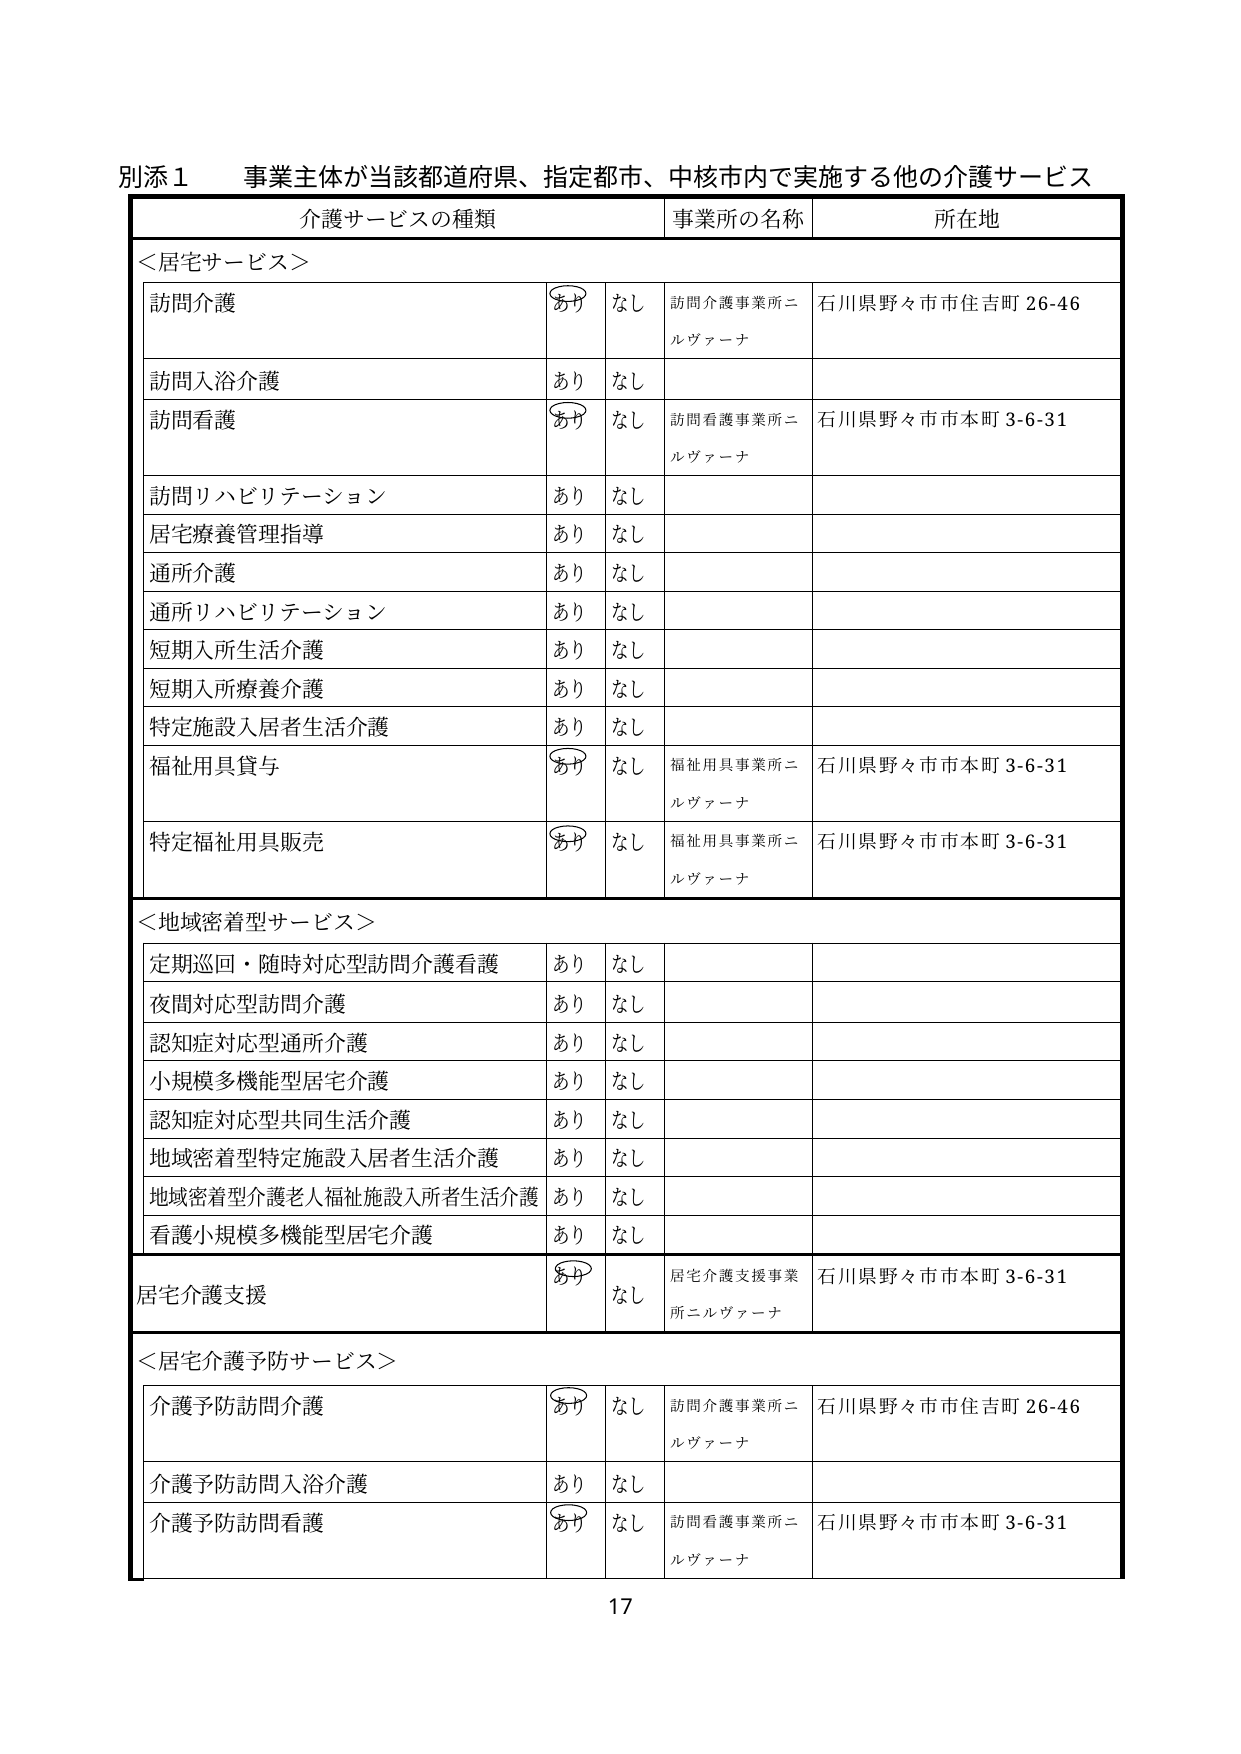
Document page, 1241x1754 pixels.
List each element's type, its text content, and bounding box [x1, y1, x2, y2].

table_header 事業所の名称 [665, 199, 812, 237]
table_cell [665, 1177, 812, 1214]
table_cell あり [547, 515, 605, 552]
table_cell [813, 359, 1120, 399]
table_cell 石川県野々市市本町3-6-31 [813, 822, 1120, 897]
table_cell 短期入所療養介護 [144, 669, 546, 706]
table_cell 認知症対応型通所介護 [144, 1023, 546, 1060]
table_cell [813, 982, 1120, 1022]
table_cell なし [606, 515, 664, 552]
table_cell [813, 630, 1120, 668]
table_cell なし [606, 1061, 664, 1099]
table_cell [665, 553, 812, 591]
table_cell 通所リハビリテーション [144, 592, 546, 629]
table_cell [813, 1100, 1120, 1137]
table_cell あり [547, 1100, 605, 1137]
table_cell [813, 515, 1120, 552]
table_cell [813, 1216, 1120, 1253]
table_cell [665, 476, 812, 513]
table_cell あり [547, 400, 605, 475]
table_cell [813, 476, 1120, 513]
table_cell [813, 1023, 1120, 1060]
table_cell 介護予防訪問看護 [144, 1503, 546, 1578]
table_cell 福祉用具事業所ニルヴァーナ [665, 746, 812, 821]
table_cell あり [547, 669, 605, 706]
table_cell 石川県野々市市本町3-6-31 [813, 400, 1120, 475]
table_header 所在地 [813, 199, 1120, 237]
table_cell 地域密着型特定施設入居者生活介護 [144, 1139, 546, 1176]
table_cell なし [606, 1139, 664, 1176]
table_cell [665, 1100, 812, 1137]
table_cell [665, 1462, 812, 1502]
table_cell [813, 1177, 1120, 1214]
table_cell 石川県野々市市住吉町26-46 [813, 1386, 1120, 1461]
table_cell なし [606, 822, 664, 897]
table_cell [813, 1061, 1120, 1099]
table_cell ＜居宅サービス＞ [133, 240, 1120, 282]
table_cell 訪問介護 [144, 283, 546, 358]
table_cell なし [606, 982, 664, 1022]
table_cell なし [606, 944, 664, 981]
table_cell なし [606, 1256, 664, 1331]
table_cell なし [606, 400, 664, 475]
table_cell [665, 707, 812, 745]
table_cell あり [547, 1256, 605, 1331]
table_cell あり [547, 476, 605, 513]
table_cell 石川県野々市市本町3-6-31 [813, 1256, 1120, 1331]
table_cell [813, 592, 1120, 629]
table_cell なし [606, 1503, 664, 1578]
table_cell あり [547, 707, 605, 745]
table_cell なし [606, 1177, 664, 1214]
table_cell あり [547, 1462, 605, 1502]
table_cell 福祉用具事業所ニルヴァーナ [665, 822, 812, 897]
table_cell ＜地域密着型サービス＞ [133, 900, 1120, 943]
table_cell 訪問介護事業所ニルヴァーナ [665, 1386, 812, 1461]
table_cell あり [547, 1139, 605, 1176]
table_cell 福祉用具貸与 [144, 746, 546, 821]
table_cell あり [547, 592, 605, 629]
table_cell あり [547, 944, 605, 981]
table_cell 認知症対応型共同生活介護 [144, 1100, 546, 1137]
table_cell 石川県野々市市住吉町26-46 [813, 283, 1120, 358]
table_cell なし [606, 1386, 664, 1461]
table_cell 定期巡回・随時対応型訪問介護看護 [144, 944, 546, 981]
table_cell [133, 1385, 143, 1578]
table_cell 訪問看護事業所ニルヴァーナ [665, 400, 812, 475]
table_cell あり [547, 1503, 605, 1578]
table_cell [665, 515, 812, 552]
table_cell 小規模多機能型居宅介護 [144, 1061, 546, 1099]
table_cell [813, 669, 1120, 706]
table_cell 石川県野々市市本町3-6-31 [813, 746, 1120, 821]
table_cell なし [606, 476, 664, 513]
table_cell あり [547, 553, 605, 591]
table_cell [665, 359, 812, 399]
table_cell なし [606, 630, 664, 668]
table_cell [665, 592, 812, 629]
table_cell [133, 282, 143, 897]
table_cell 訪問看護 [144, 400, 546, 475]
table_cell あり [547, 359, 605, 399]
table_cell なし [606, 669, 664, 706]
table_cell 特定施設入居者生活介護 [144, 707, 546, 745]
table_cell [813, 553, 1120, 591]
table_cell あり [547, 283, 605, 358]
table_cell 通所介護 [144, 553, 546, 591]
table_cell 訪問リハビリテーション [144, 476, 546, 513]
table_cell [665, 944, 812, 981]
table_cell [813, 944, 1120, 981]
table_cell 訪問介護事業所ニルヴァーナ [665, 283, 812, 358]
table_cell あり [547, 746, 605, 821]
table_cell 居宅介護支援事業所ニルヴァーナ [665, 1256, 812, 1331]
table_cell 夜間対応型訪問介護 [144, 982, 546, 1022]
table_header 介護サービスの種類 [133, 199, 664, 237]
table_cell [665, 1023, 812, 1060]
table_cell なし [606, 1100, 664, 1137]
table_cell あり [547, 982, 605, 1022]
table_cell なし [606, 1023, 664, 1060]
table_cell あり [547, 822, 605, 897]
table_cell なし [606, 553, 664, 591]
table_cell なし [606, 707, 664, 745]
table_cell 訪問看護事業所ニルヴァーナ [665, 1503, 812, 1578]
table_cell なし [606, 283, 664, 358]
text 別添１ 事業主体が当該都道府県、指定都市、中核市内で実施する他の介護サービス [118, 157, 1122, 194]
table_cell 看護小規模多機能型居宅介護 [144, 1216, 546, 1253]
table_cell 短期入所生活介護 [144, 630, 546, 668]
table_cell [133, 943, 143, 1253]
table_cell なし [606, 592, 664, 629]
table_cell [665, 982, 812, 1022]
table_cell 介護予防訪問介護 [144, 1386, 546, 1461]
table_cell [665, 1139, 812, 1176]
table_cell なし [606, 1462, 664, 1502]
table_cell [813, 1462, 1120, 1502]
table_cell なし [606, 1216, 664, 1253]
table_cell [813, 707, 1120, 745]
table_cell ＜居宅介護予防サービス＞ [133, 1334, 1120, 1385]
table_cell 居宅介護支援 [133, 1256, 546, 1331]
table_cell [665, 669, 812, 706]
table_cell 特定福祉用具販売 [144, 822, 546, 897]
table_cell [665, 1216, 812, 1253]
table_cell [813, 1139, 1120, 1176]
table_cell あり [547, 1216, 605, 1253]
table_cell 居宅療養管理指導 [144, 515, 546, 552]
table_cell あり [547, 630, 605, 668]
table_cell なし [606, 359, 664, 399]
table_cell [665, 1061, 812, 1099]
table_cell [665, 630, 812, 668]
table_cell 地域密着型介護老人福祉施設入所者生活介護 [144, 1177, 546, 1214]
table_cell 介護予防訪問入浴介護 [144, 1462, 546, 1502]
table_cell あり [547, 1177, 605, 1214]
table_cell あり [547, 1023, 605, 1060]
table_cell 石川県野々市市本町3-6-31 [813, 1503, 1120, 1578]
table_cell 訪問入浴介護 [144, 359, 546, 399]
table_cell なし [606, 746, 664, 821]
table_cell あり [547, 1061, 605, 1099]
table_cell あり [547, 1386, 605, 1461]
